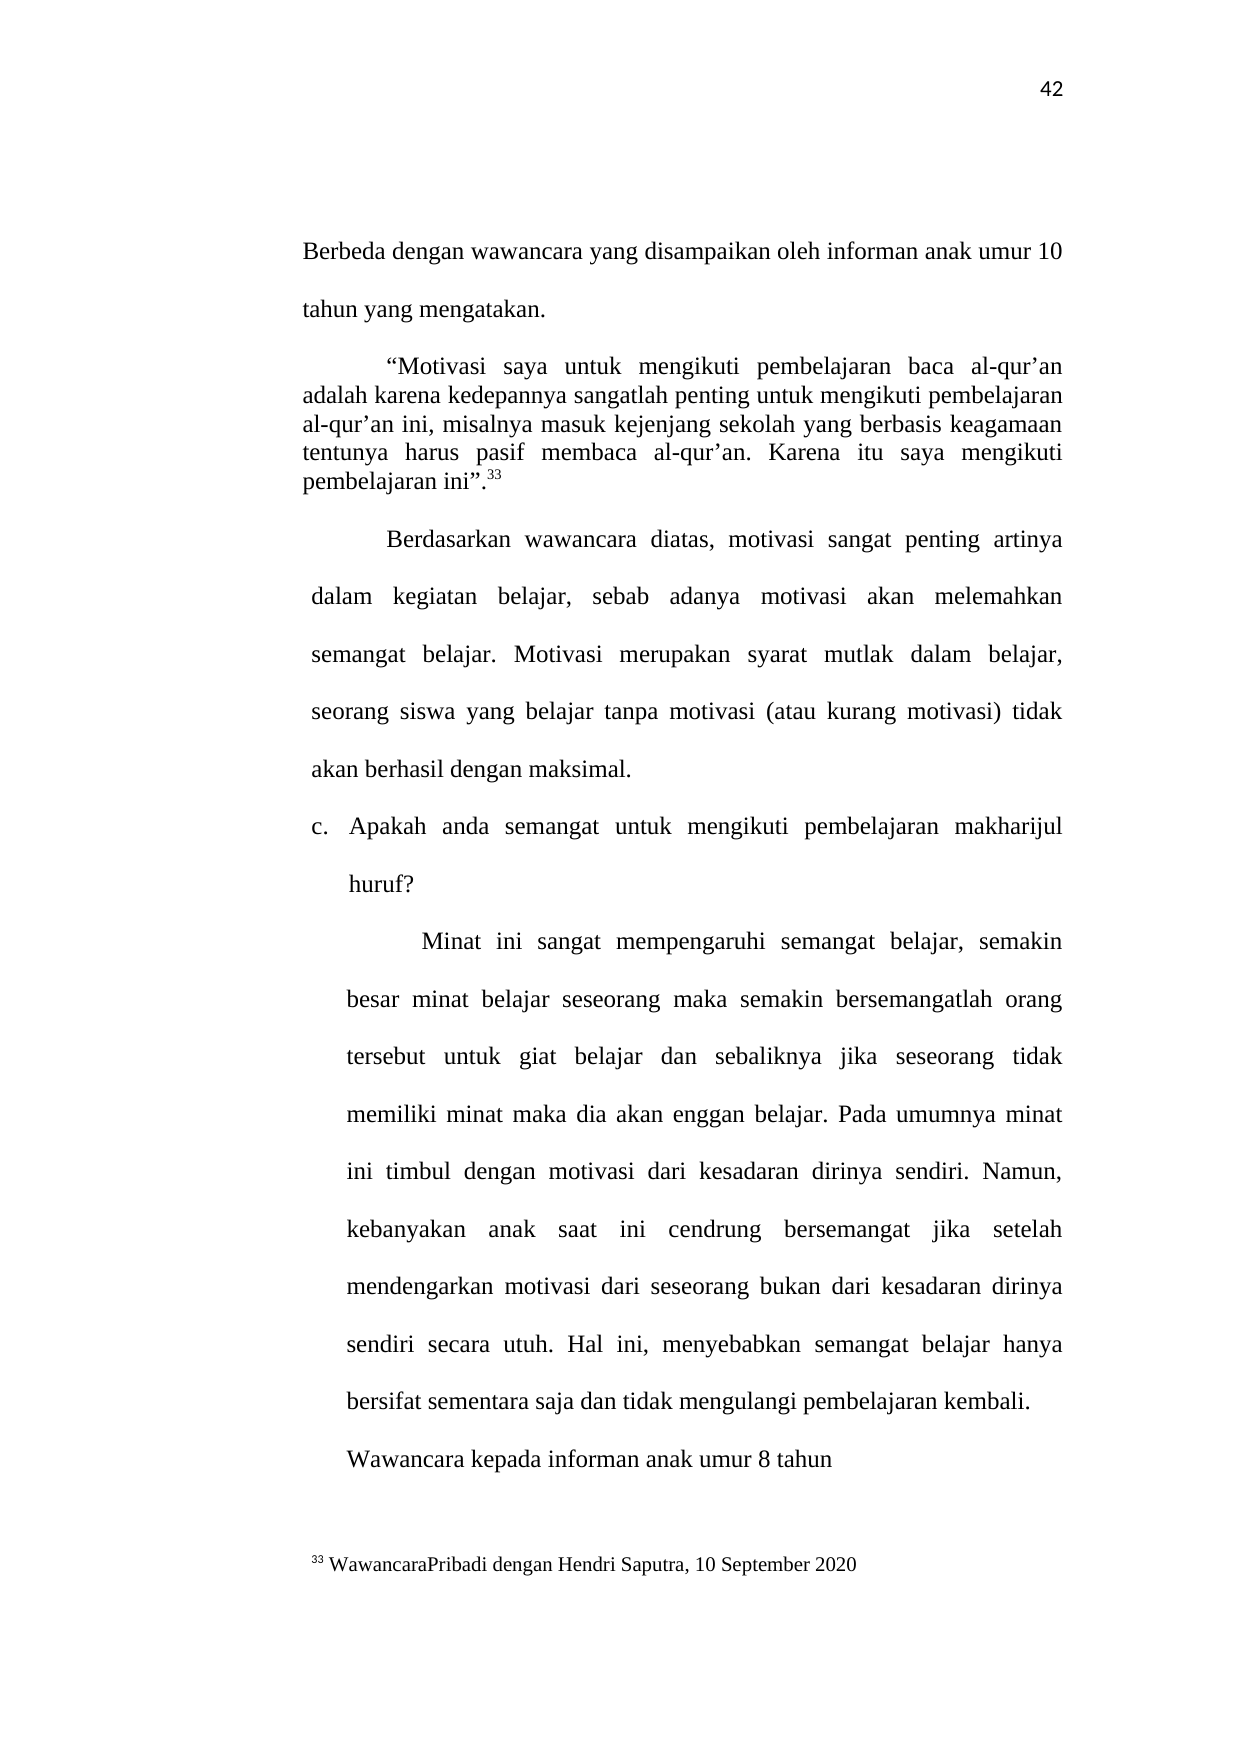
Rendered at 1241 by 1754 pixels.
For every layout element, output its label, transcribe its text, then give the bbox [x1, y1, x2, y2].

list Berbeda dengan wawancara yang disampaikan oleh informan anak umur 10 tahun yang mengatakan. [302, 236, 1063, 322]
list “Motivasi saya untuk mengikuti pembelajaran baca al-qur’an adalah karena kedepannya sangatlah penting untuk mengikuti pembelajaran al-qur’an ini, misalnya masuk kejenjang sekolah yang berbasis keagamaan tentunya harus pasif membaca al-qur’an. Karena itu saya mengikuti pembelajaran ini”. [302, 351, 1063, 495]
list Berdasarkan wawancara diatas, motivasi sangat penting artinya dalam kegiatan belajar, sebab adanya motivasi akan melemahkan semangat belajar. Motivasi merupakan syarat mutlak dalam belajar, seorang siswa yang belajar tanpa motivasi (atau kurang motivasi) tidak akan berhasil dengan maksimal. [311, 524, 1063, 782]
list Wawancara kepada informan anak umur 8 tahun [302, 1444, 1063, 1472]
list Apakah anda semangat untuk mengikuti pembelajaran makharijul huruf? [311, 811, 1063, 897]
list Minat ini sangat mempengaruhi semangat belajar, semakin besar minat belajar seseorang maka semakin bersemangatlah orang tersebut untuk giat belajar dan sebaliknya jika seseorang tidak memiliki minat maka dia akan enggan belajar. Pada umumnya minat ini timbul dengan motivasi dari kesadaran dirinya sendiri. Namun, kebanyakan anak saat ini cendrung bersemangat jika setelah mendengarkan motivasi dari seseorang bukan dari kesadaran dirinya sendiri secara utuh. Hal ini, menyebabkan semangat belajar hanya bersifat sementara saja dan tidak mengulangi pembelajaran kembali. [346, 926, 1063, 1415]
